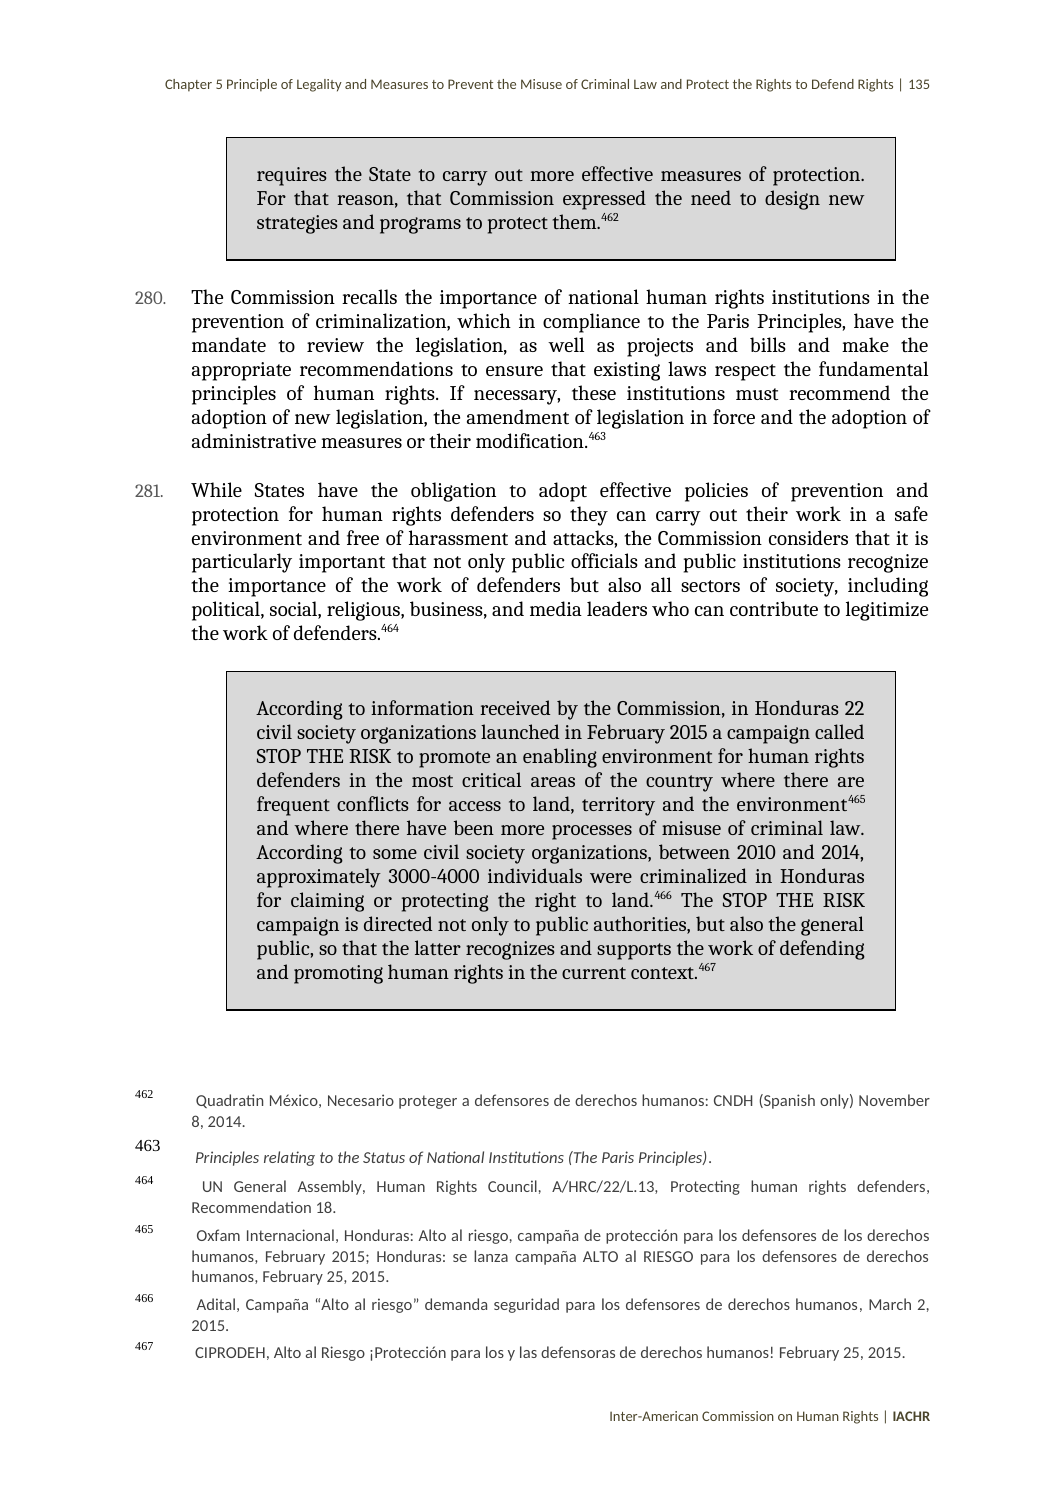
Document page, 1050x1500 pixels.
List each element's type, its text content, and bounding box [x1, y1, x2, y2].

text According to information received by the Commission, in Honduras 22 civil society organizations launched in February 2015 a campaign called STOP THE RISK to promote an enabling environment for human rights defenders in the most critical areas of the country where there are frequent conflicts for access to land, territory and the environment and where there have been more processes of misuse of criminal law. According to some civil society organizations, between 2010 and 2014, approximately 3000-4000 individuals were criminalized in Honduras for claiming or protecting the right to land. The STOP THE RISK campaign is directed not only to public authorities, but also the general public, so that the latter recognizes and supports the work of defending and promoting human rights in the current context. [227, 672, 895, 1009]
text While States have the obligation to adopt effective policies of prevention and protection for human rights defenders so they can carry out their work in a safe environment and free of harassment and attacks, the Commission considers that it is particularly important that not only public officials and public institutions recognize the importance of the work of defenders but also all sectors of society, including political, social, religious, business, and media leaders who can contribute to legitimize the work of defenders. [135, 478, 930, 646]
text The Commission recalls the importance of national human rights institutions in the prevention of criminalization, which in compliance to the Paris Principles, have the mandate to review the legislation, as well as projects and bills and make the appropriate recommendations to ensure that existing laws respect the fundamental principles of human rights. If necessary, these institutions must recommend the adoption of new legislation, the amendment of legislation in force and the adoption of administrative measures or their modification. [135, 286, 930, 453]
